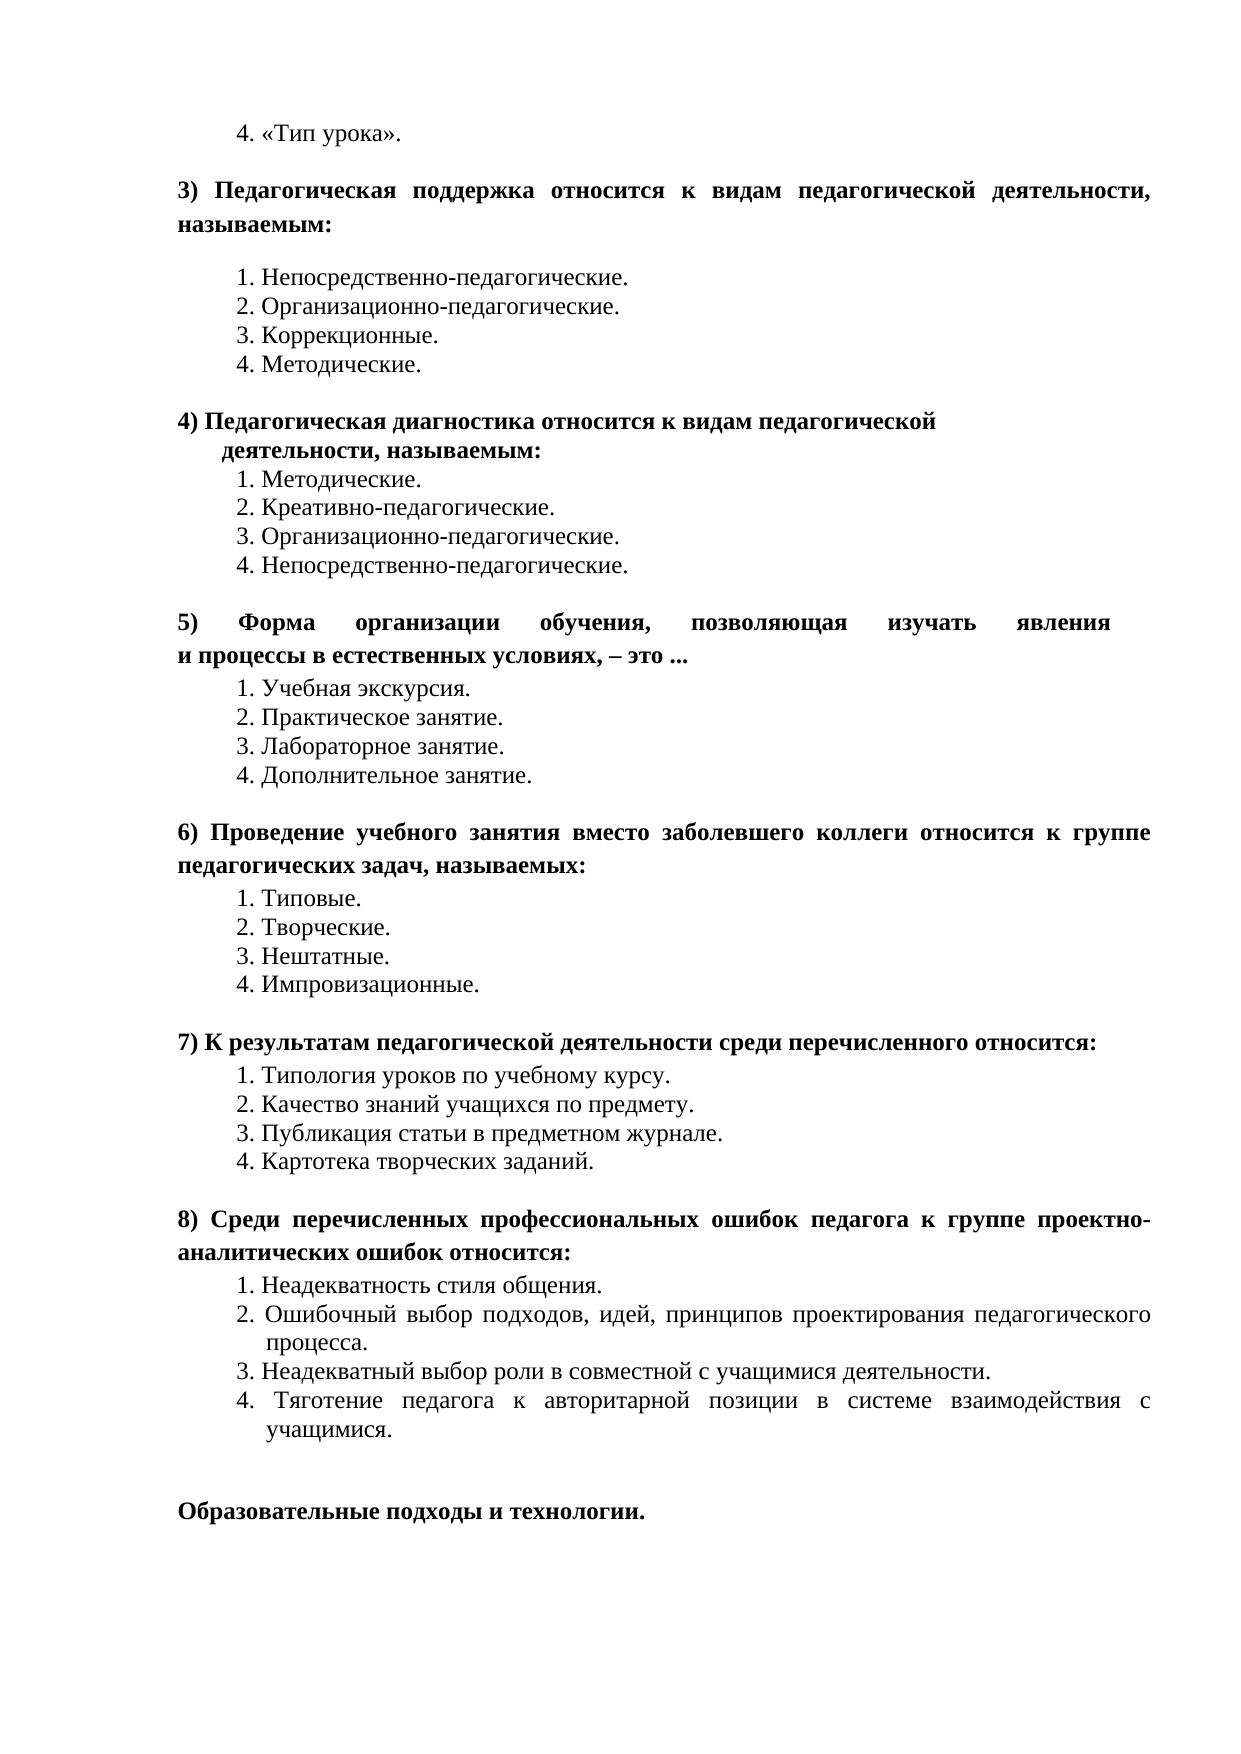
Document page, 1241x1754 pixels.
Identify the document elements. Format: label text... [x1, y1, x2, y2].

text 4. Импровизационные. [236, 969, 1152, 998]
text 3. Неадекватный выбор роли в совместной с учащимися деятельности. [236, 1356, 1152, 1385]
text 4) Педагогическая диагностика относится к видам педагогической [177, 406, 1152, 435]
text 3) Педагогическая поддержка относится к видам педагогической деятельности, называемым: [177, 176, 1152, 237]
text Образовательные подходы и технологии. [177, 1496, 1152, 1525]
text 1. Непосредственно-педагогические. [236, 262, 1152, 291]
text 2. Качество знаний учащихся по предмету. [236, 1089, 1152, 1118]
text 4. Методические. [236, 349, 1152, 377]
text 8) Среди перечисленных профессиональных ошибок педагога к группе проектно-аналитических ошибок относится: [177, 1204, 1152, 1266]
text 2. Ошибочный выбор подходов, идей, принципов проектирования педагогического процесса. [236, 1299, 1152, 1356]
text 1. Типология уроков по учебному курсу. [236, 1060, 1152, 1089]
text 4. Непосредственно-педагогические. [236, 550, 1152, 579]
text 1. Методические. [236, 464, 1152, 492]
text 1. Типовые. [236, 883, 1152, 912]
text 3. Публикация статьи в предметном журнале. [236, 1118, 1152, 1146]
text 4. Дополнительное занятие. [236, 760, 1152, 788]
text 2. Креативно-педагогические. [236, 492, 1152, 521]
text 4. Картотека творческих заданий. [236, 1146, 1152, 1175]
text 1. Неадекватность стиля общения. [236, 1270, 1152, 1299]
text 6) Проведение учебного занятия вместо заболевшего коллеги относится к группе педагогических задач, называемых: [177, 817, 1152, 879]
text деятельности, называемым: [221, 435, 1152, 464]
text 5) Форма организации обучения, позволяющая изучать явления и процессы в естественных условиях, – это ... [177, 607, 1152, 669]
text 4. «Тип урока». [236, 118, 1152, 147]
text 4. Тяготение педагога к авторитарной позиции в системе взаимодействия с учащимися. [236, 1385, 1152, 1442]
text 2. Практическое занятие. [236, 702, 1152, 731]
text 3. Нештатные. [236, 941, 1152, 969]
text 7) К результатам педагогической деятельности среди перечисленного относится: [177, 1027, 1152, 1056]
text 3. Организационно-педагогические. [236, 521, 1152, 550]
text 2. Организационно-педагогические. [236, 291, 1152, 320]
text 2. Творческие. [236, 912, 1152, 941]
text 3. Лабораторное занятие. [236, 731, 1152, 760]
text 3. Коррекционные. [236, 320, 1152, 349]
text 1. Учебная экскурсия. [236, 673, 1152, 702]
